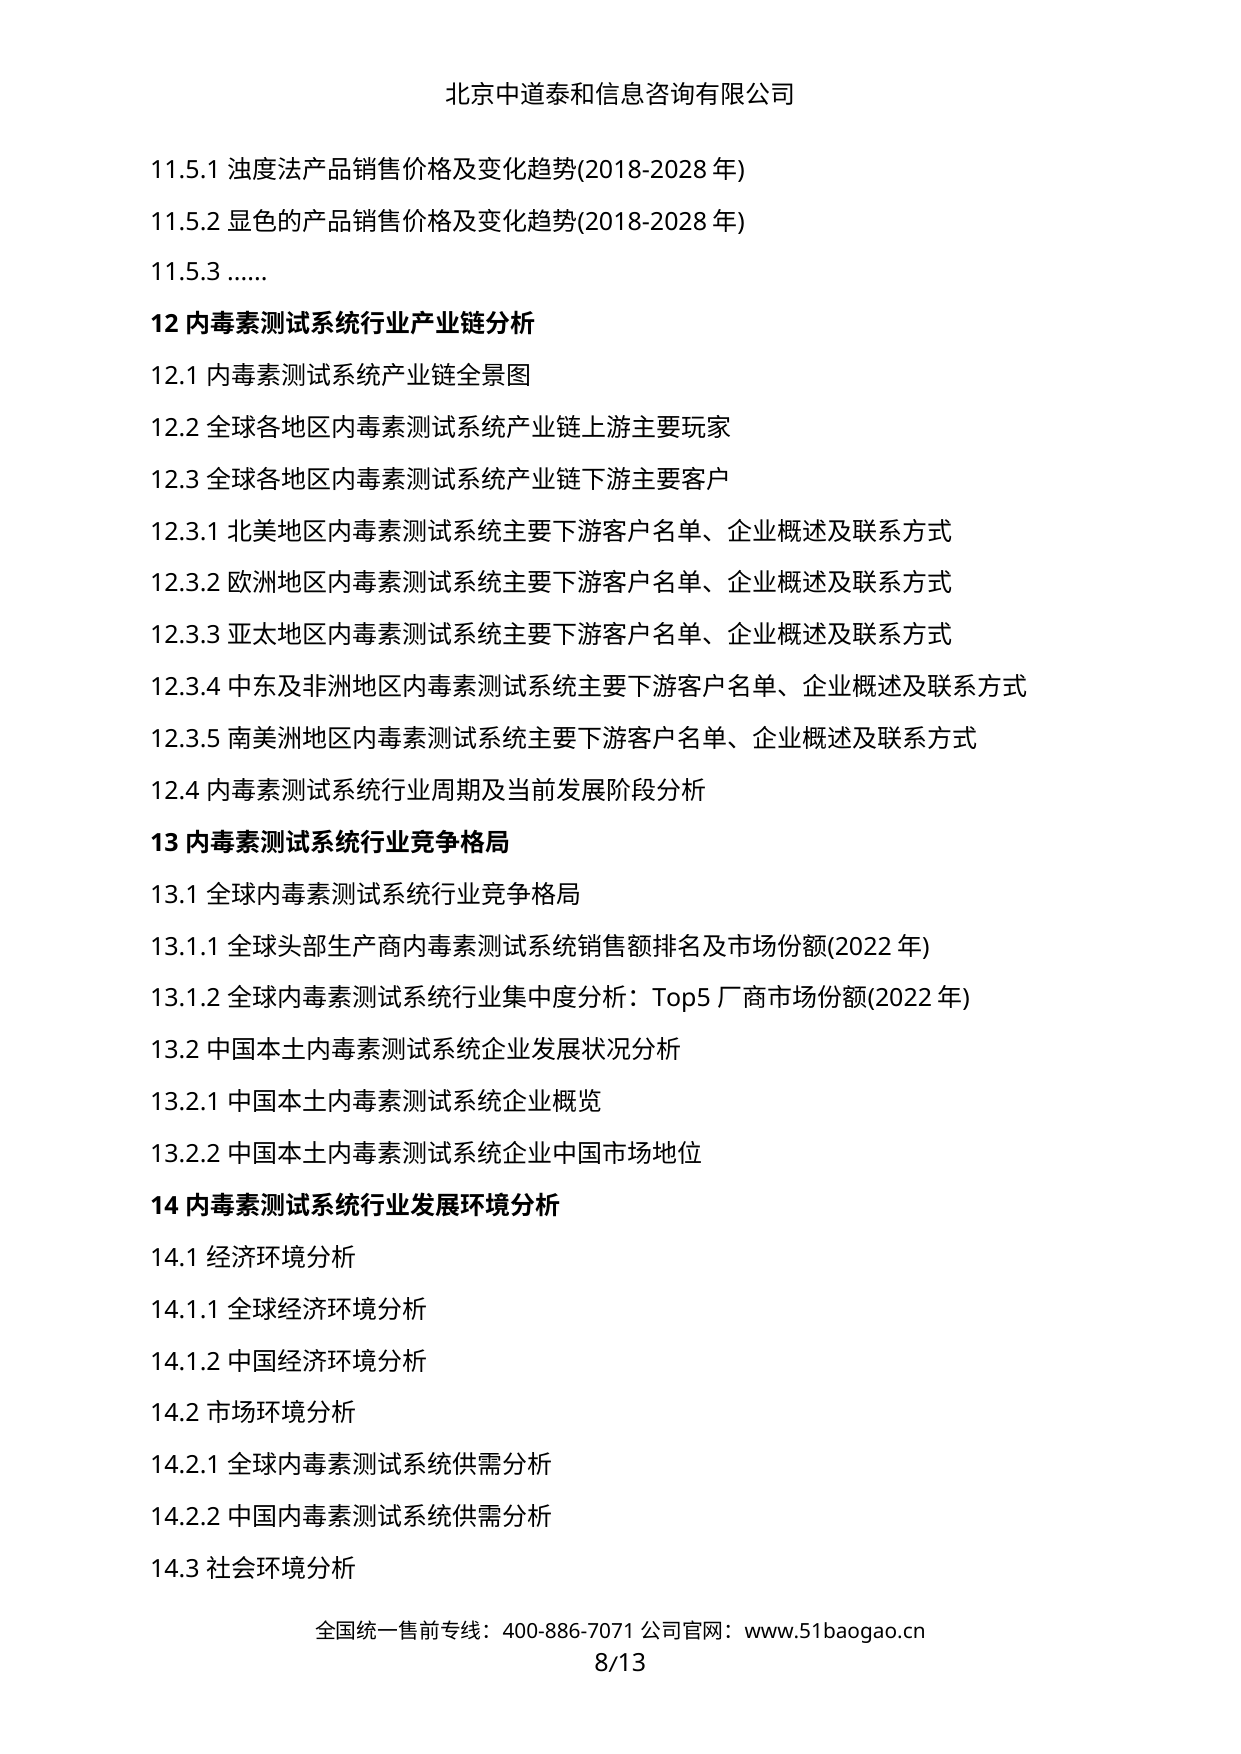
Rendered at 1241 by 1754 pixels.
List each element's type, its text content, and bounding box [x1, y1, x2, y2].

text 12.2 全球各地区内毒素测试系统产业链上游主要玩家 [150, 407, 1090, 443]
text 12.4 内毒素测试系统行业周期及当前发展阶段分析 [150, 770, 1090, 807]
text 11.5.1 浊度法产品销售价格及变化趋势(2018-2028年) [150, 150, 1090, 186]
text 12.3.1 北美地区内毒素测试系统主要下游客户名单、企业概述及联系方式 [150, 511, 1090, 547]
text 13.2.1 中国本土内毒素测试系统企业概览 [150, 1082, 1090, 1118]
text 13.1.1 全球头部生产商内毒素测试系统销售额排名及市场份额(2022年) [150, 926, 1090, 962]
text 14.2.1 全球内毒素测试系统供需分析 [150, 1445, 1090, 1481]
text 14.2 市场环境分析 [150, 1393, 1090, 1429]
text 14.3 社会环境分析 [150, 1548, 1090, 1585]
text 14.1 经济环境分析 [150, 1237, 1090, 1273]
text 12.3.2 欧洲地区内毒素测试系统主要下游客户名单、企业概述及联系方式 [150, 563, 1090, 599]
text 14 内毒素测试系统行业发展环境分析 [150, 1185, 1090, 1222]
text 11.5.2 显色的产品销售价格及变化趋势(2018-2028年) [150, 202, 1090, 238]
text 12.1 内毒素测试系统产业链全景图 [150, 355, 1090, 392]
text 13 内毒素测试系统行业竞争格局 [150, 822, 1090, 858]
text 14.1.1 全球经济环境分析 [150, 1289, 1090, 1325]
text 12.3.5 南美洲地区内毒素测试系统主要下游客户名单、企业概述及联系方式 [150, 718, 1090, 755]
text 12.3 全球各地区内毒素测试系统产业链下游主要客户 [150, 459, 1090, 495]
text 12.3.3 亚太地区内毒素测试系统主要下游客户名单、企业概述及联系方式 [150, 615, 1090, 651]
text 13.2.2 中国本土内毒素测试系统企业中国市场地位 [150, 1133, 1090, 1170]
text 14.1.2 中国经济环境分析 [150, 1341, 1090, 1377]
text 12 内毒素测试系统行业产业链分析 [150, 303, 1090, 340]
text 13.1 全球内毒素测试系统行业竞争格局 [150, 874, 1090, 910]
text 13.1.2 全球内毒素测试系统行业集中度分析：Top5 厂商市场份额(2022年) [150, 978, 1090, 1014]
text 11.5.3 ...... [150, 254, 1090, 288]
text 14.2.2 中国内毒素测试系统供需分析 [150, 1497, 1090, 1533]
text 12.3.4 中东及非洲地区内毒素测试系统主要下游客户名单、企业概述及联系方式 [150, 667, 1090, 703]
text 13.2 中国本土内毒素测试系统企业发展状况分析 [150, 1030, 1090, 1066]
